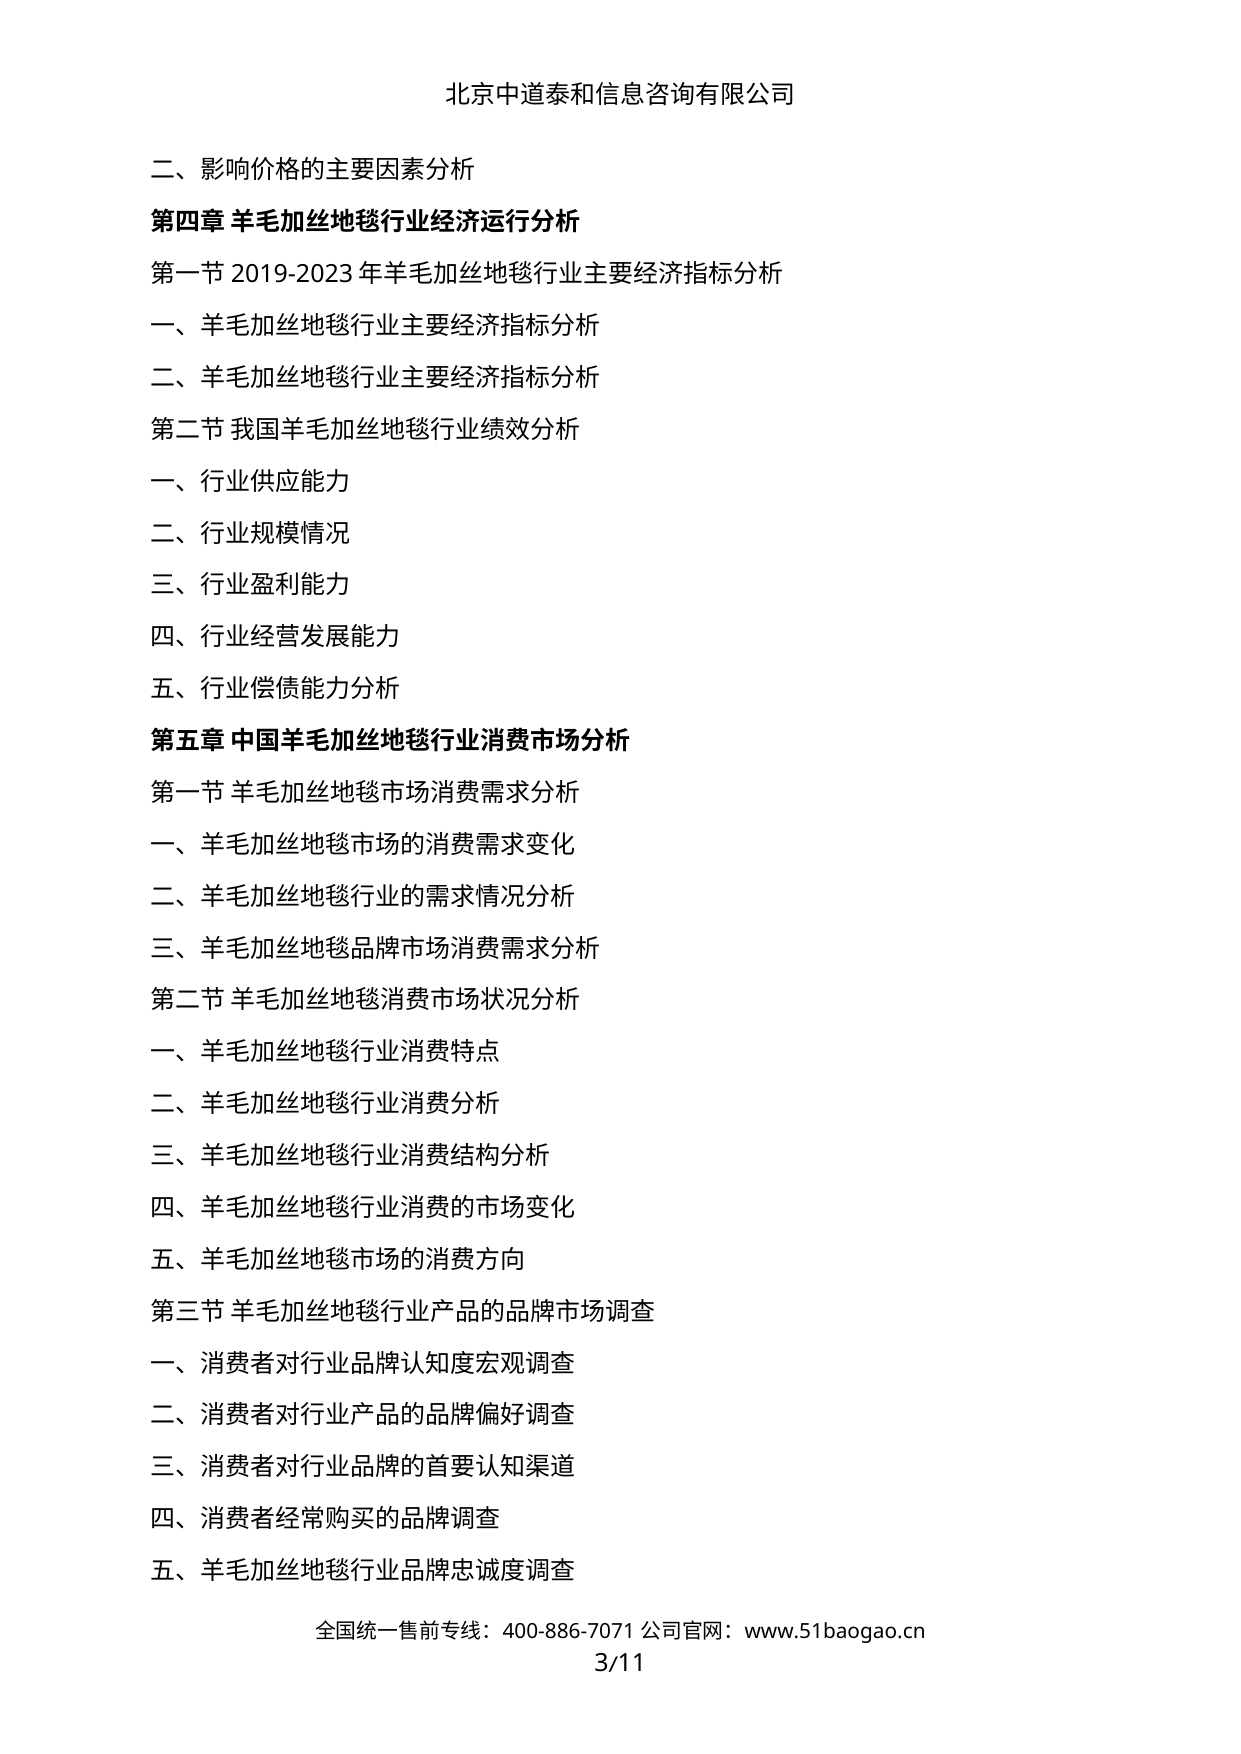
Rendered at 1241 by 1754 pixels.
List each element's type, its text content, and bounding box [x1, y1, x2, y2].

text 一、羊毛加丝地毯市场的消费需求变化 [150, 824, 1090, 861]
text 四、羊毛加丝地毯行业消费的市场变化 [150, 1187, 1090, 1224]
text 一、羊毛加丝地毯行业主要经济指标分析 [150, 306, 1090, 342]
text 五、羊毛加丝地毯市场的消费方向 [150, 1239, 1090, 1276]
text 二、羊毛加丝地毯行业消费分析 [150, 1084, 1090, 1120]
text 三、行业盈利能力 [150, 565, 1090, 601]
text 二、消费者对行业产品的品牌偏好调查 [150, 1395, 1090, 1431]
text 二、羊毛加丝地毯行业的需求情况分析 [150, 876, 1090, 912]
text 四、行业经营发展能力 [150, 617, 1090, 653]
text 五、行业偿债能力分析 [150, 669, 1090, 705]
text 第一节 2019-2023年羊毛加丝地毯行业主要经济指标分析 [150, 254, 1090, 290]
text 一、羊毛加丝地毯行业消费特点 [150, 1032, 1090, 1068]
text 三、羊毛加丝地毯品牌市场消费需求分析 [150, 928, 1090, 964]
text 第二节 羊毛加丝地毯消费市场状况分析 [150, 980, 1090, 1016]
text 第五章 中国羊毛加丝地毯行业消费市场分析 [150, 721, 1090, 757]
text 四、消费者经常购买的品牌调查 [150, 1499, 1090, 1535]
text 一、消费者对行业品牌认知度宏观调查 [150, 1343, 1090, 1379]
text 第三节 羊毛加丝地毯行业产品的品牌市场调查 [150, 1291, 1090, 1327]
text 五、羊毛加丝地毯行业品牌忠诚度调查 [150, 1551, 1090, 1587]
text 三、羊毛加丝地毯行业消费结构分析 [150, 1136, 1090, 1172]
text 二、影响价格的主要因素分析 [150, 150, 1090, 186]
text 第一节 羊毛加丝地毯市场消费需求分析 [150, 772, 1090, 809]
text 一、行业供应能力 [150, 461, 1090, 497]
text 第二节 我国羊毛加丝地毯行业绩效分析 [150, 409, 1090, 446]
text 二、行业规模情况 [150, 513, 1090, 549]
text 第四章 羊毛加丝地毯行业经济运行分析 [150, 202, 1090, 238]
text 二、羊毛加丝地毯行业主要经济指标分析 [150, 357, 1090, 394]
text 三、消费者对行业品牌的首要认知渠道 [150, 1447, 1090, 1483]
